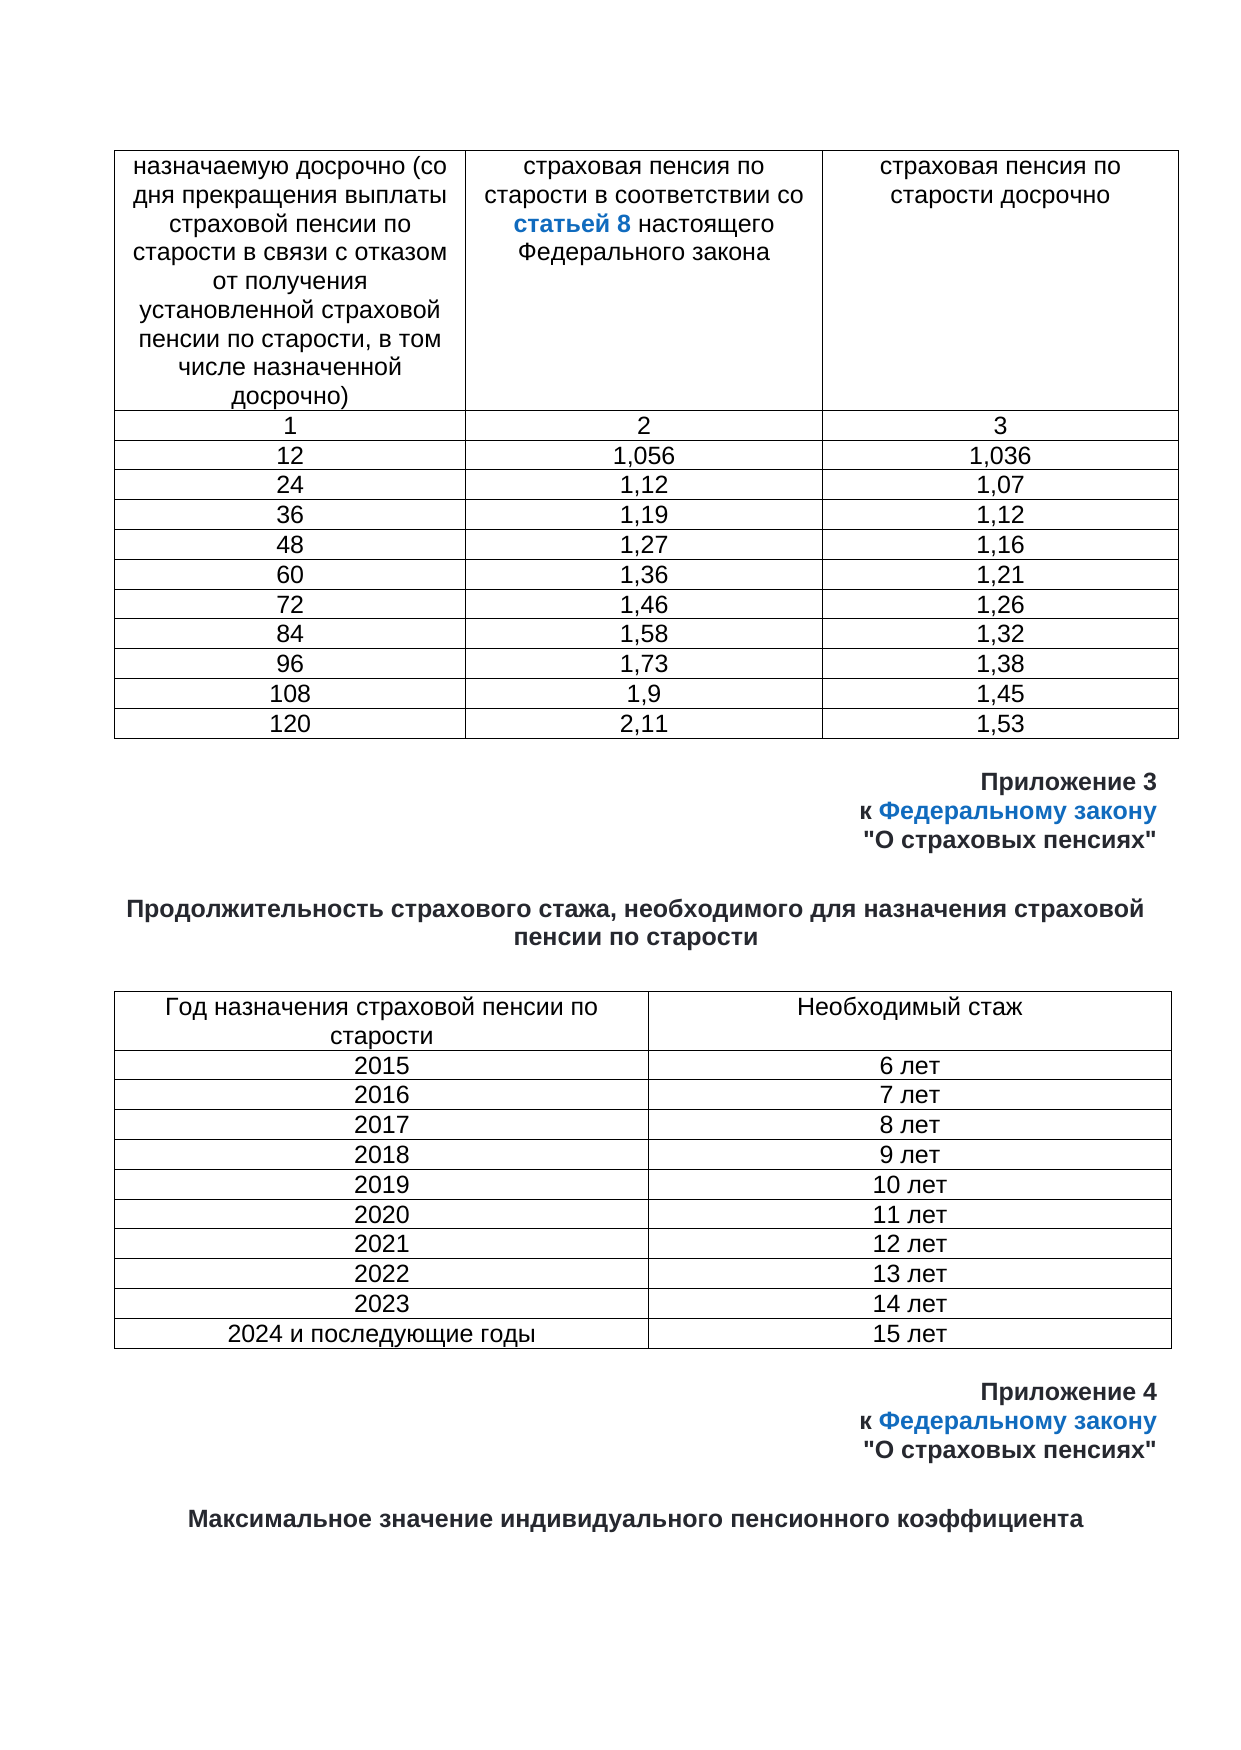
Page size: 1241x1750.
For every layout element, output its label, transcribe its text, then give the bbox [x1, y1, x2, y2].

table_cell 1,26 [823, 590, 1178, 618]
table_cell 60 [115, 560, 465, 588]
table_cell 1,73 [466, 649, 822, 678]
table_cell 2,11 [466, 709, 822, 737]
table_cell 2019 [115, 1170, 648, 1198]
table_cell 1,21 [823, 560, 1178, 588]
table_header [115, 151, 465, 410]
table_cell 1,9 [466, 679, 822, 708]
table_cell 1 [115, 411, 465, 439]
table_cell 1,07 [823, 470, 1178, 499]
table_cell 1,58 [466, 619, 822, 648]
table_cell 14 лет [649, 1289, 1171, 1318]
table_cell 1,38 [823, 649, 1178, 678]
table_cell 1,12 [466, 470, 822, 499]
subtitle Максимальное значение индивидуального пенсионного коэффициента [114, 1503, 1157, 1532]
table_header Год назначения страховой пенсии по старости [115, 992, 648, 1049]
table_cell 13 лет [649, 1259, 1171, 1288]
table_cell 1,16 [823, 530, 1178, 559]
table_cell 84 [115, 619, 465, 648]
table_cell 11 лет [649, 1200, 1171, 1228]
table_cell 36 [115, 500, 465, 529]
table_cell 72 [115, 590, 465, 618]
table_cell 1,056 [466, 441, 822, 469]
table_cell 24 [115, 470, 465, 499]
table_cell 1,45 [823, 679, 1178, 708]
table_cell 2016 [115, 1080, 648, 1109]
table_cell 2017 [115, 1110, 648, 1139]
table_cell 2 [466, 411, 822, 439]
text Приложение 3 к Федеральному закону "О страховых пенсиях" [114, 767, 1157, 853]
table_cell 2021 [115, 1229, 648, 1258]
table_cell 8 лет [649, 1110, 1171, 1139]
table_cell 2022 [115, 1259, 648, 1288]
subtitle Продолжительность страхового стажа, необходимого для назначения страховой пенсии по старости [114, 893, 1157, 951]
table_cell 10 лет [649, 1170, 1171, 1198]
table_cell 48 [115, 530, 465, 559]
table_cell 120 [115, 709, 465, 737]
table_header Необходимый стаж [649, 992, 1171, 1049]
text Приложение 4 к Федеральному закону "О страховых пенсиях" [114, 1377, 1157, 1463]
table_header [466, 151, 822, 410]
table_cell 9 лет [649, 1140, 1171, 1169]
table_cell 1,32 [823, 619, 1178, 648]
table_cell 1,036 [823, 441, 1178, 469]
table_cell 2023 [115, 1289, 648, 1318]
table_cell 12 [115, 441, 465, 469]
table_cell 6 лет [649, 1051, 1171, 1079]
table_cell 1,19 [466, 500, 822, 529]
table_cell 1,27 [466, 530, 822, 559]
table_cell 3 [823, 411, 1178, 439]
table_cell 2020 [115, 1200, 648, 1228]
table_cell 1,36 [466, 560, 822, 588]
table_cell 96 [115, 649, 465, 678]
table_cell 108 [115, 679, 465, 708]
table_cell 12 лет [649, 1229, 1171, 1258]
table_cell 2018 [115, 1140, 648, 1169]
table_cell 2015 [115, 1051, 648, 1079]
table_cell 1,53 [823, 709, 1178, 737]
table_cell 2024 и последующие годы [115, 1319, 648, 1347]
table_cell 7 лет [649, 1080, 1171, 1109]
table_cell 1,46 [466, 590, 822, 618]
table_cell 1,12 [823, 500, 1178, 529]
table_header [823, 151, 1178, 410]
table_cell 15 лет [649, 1319, 1171, 1347]
